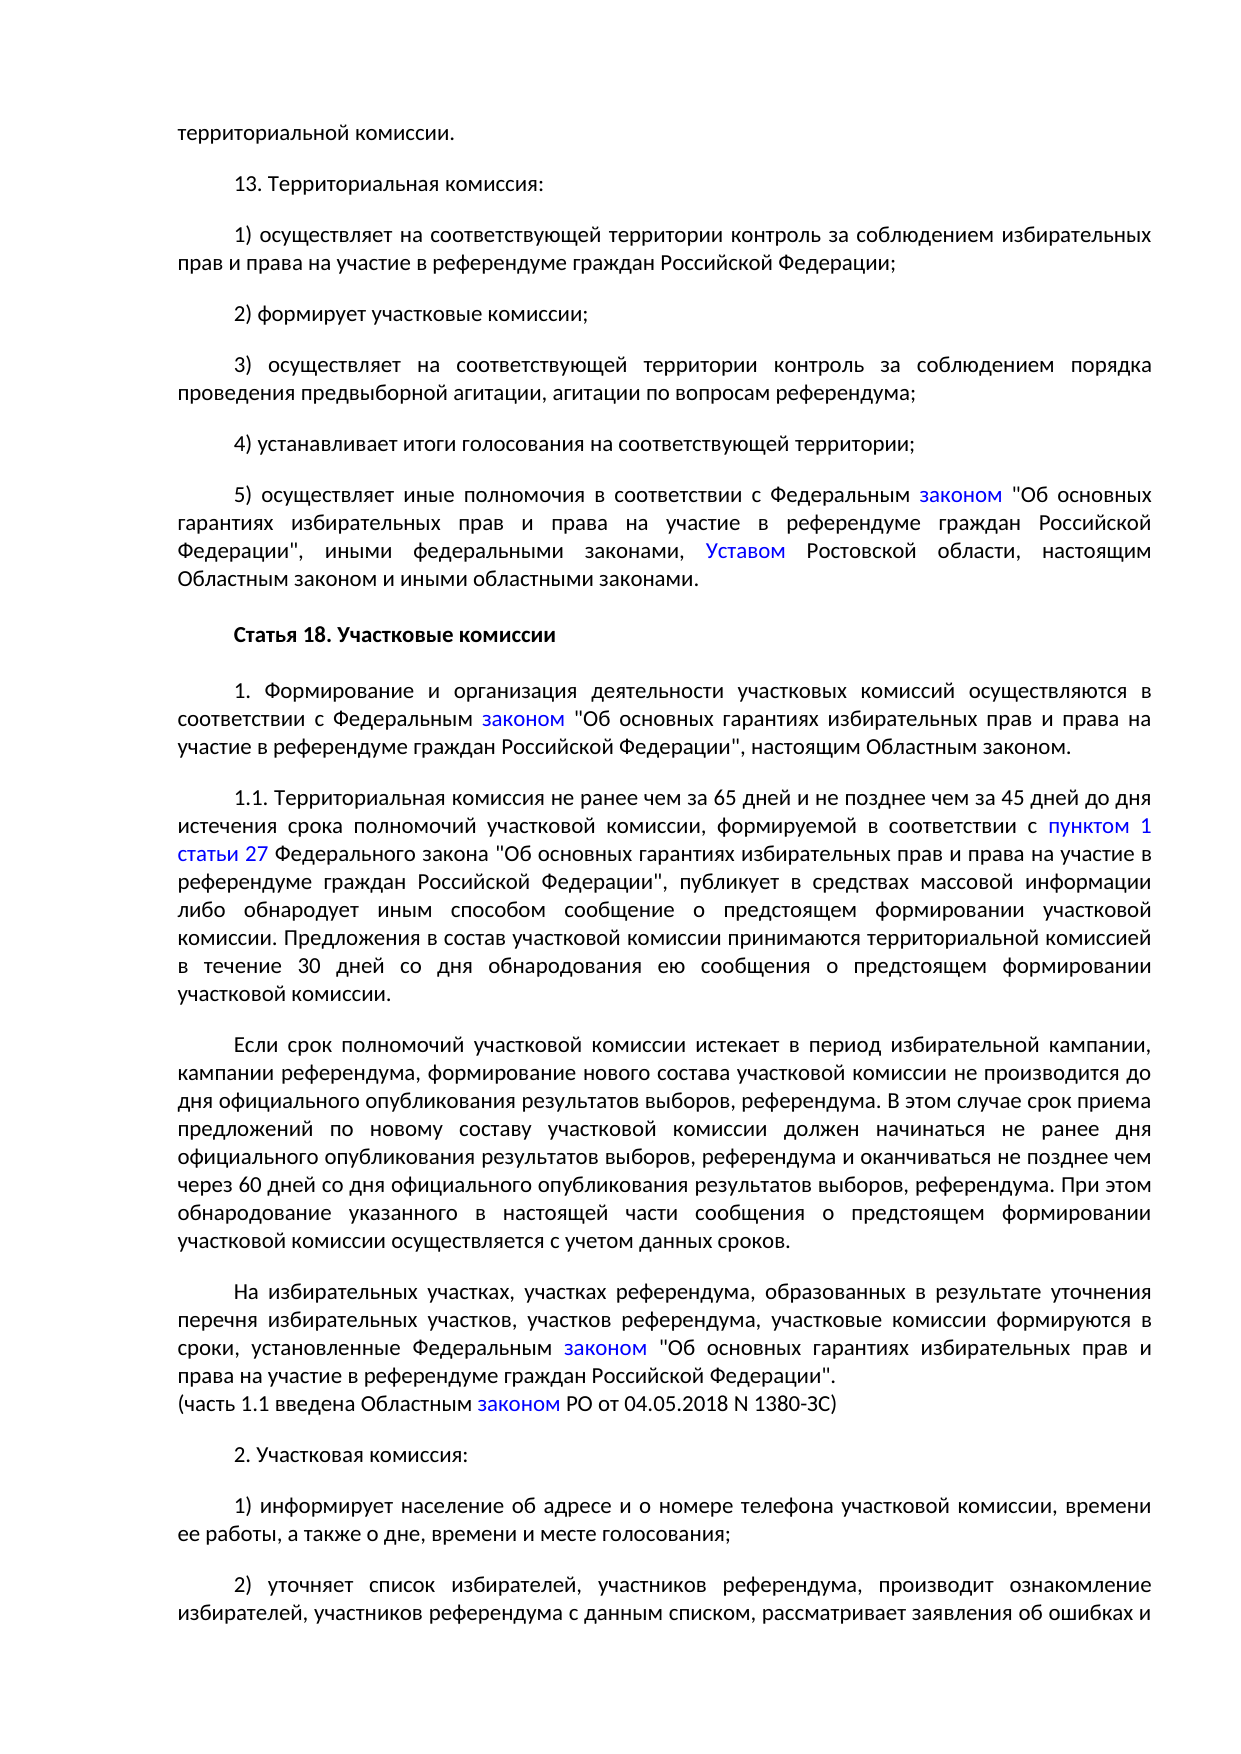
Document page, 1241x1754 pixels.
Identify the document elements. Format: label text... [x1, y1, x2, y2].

text Если срок полномочий участковой комиссии истекает в период избирательной кампании, кампании референдума, формирование нового состава участковой комиссии не производится до дня официального опубликования результатов выборов, референдума. В этом случае срок приема предложений по новому составу участковой комиссии должен начинаться не ранее дня официального опубликования результатов выборов, референдума и оканчиваться не позднее чем через 60 дней со дня официального опубликования результатов выборов, референдума. При этом обнародование указанного в настоящей части сообщения о предстоящем формировании участковой комиссии осуществляется с учетом данных сроков. [177, 1030, 1152, 1254]
text На избирательных участках, участках референдума, образованных в результате уточнения перечня избирательных участков, участков референдума, участковые комиссии формируются в сроки, установленные Федеральным законом "Об основных гарантиях избирательных прав и права на участие в референдуме граждан Российской Федерации". [177, 1277, 1152, 1389]
text 2) формирует участковые комиссии; [177, 299, 1152, 327]
text (часть 1.1 введена Областным законом РО от 04.05.2018 N 1380-ЗС) [177, 1389, 1152, 1417]
text 5) осуществляет иные полномочия в соответствии с Федеральным законом "Об основных гарантиях избирательных прав и права на участие в референдуме граждан Российской Федерации", иными федеральными законами, Уставом Ростовской области, настоящим Областным законом и иными областными законами. [177, 480, 1152, 592]
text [177, 118, 1152, 146]
text 3) осуществляет на соответствующей территории контроль за соблюдением порядка проведения предвыборной агитации, агитации по вопросам референдума; [177, 350, 1152, 406]
text 2. Участковая комиссия: [177, 1440, 1152, 1468]
text 1.1. Территориальная комиссия не ранее чем за 65 дней и не позднее чем за 45 дней до дня истечения срока полномочий участковой комиссии, формируемой в соответствии с пунктом 1 статьи 27 Федерального закона "Об основных гарантиях избирательных прав и права на участие в референдуме граждан Российской Федерации", публикует в средствах массовой информации либо обнародует иным способом сообщение о предстоящем формировании участковой комиссии. Предложения в состав участковой комиссии принимаются территориальной комиссией в течение 30 дней со дня обнародования ею сообщения о предстоящем формировании участковой комиссии. [177, 783, 1152, 1007]
text 13. Территориальная комиссия: [177, 169, 1152, 197]
text 1) осуществляет на соответствующей территории контроль за соблюдением избирательных прав и права на участие в референдуме граждан Российской Федерации; [177, 220, 1152, 276]
title Статья 18. Участковые комиссии [177, 620, 1152, 648]
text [177, 1570, 1152, 1626]
text 4) устанавливает итоги голосования на соответствующей территории; [177, 429, 1152, 457]
text 1) информирует население об адресе и о номере телефона участковой комиссии, времени ее работы, а также о дне, времени и месте голосования; [177, 1491, 1152, 1547]
text 1. Формирование и организация деятельности участковых комиссий осуществляются в соответствии с Федеральным законом "Об основных гарантиях избирательных прав и права на участие в референдуме граждан Российской Федерации", настоящим Областным законом. [177, 676, 1152, 760]
